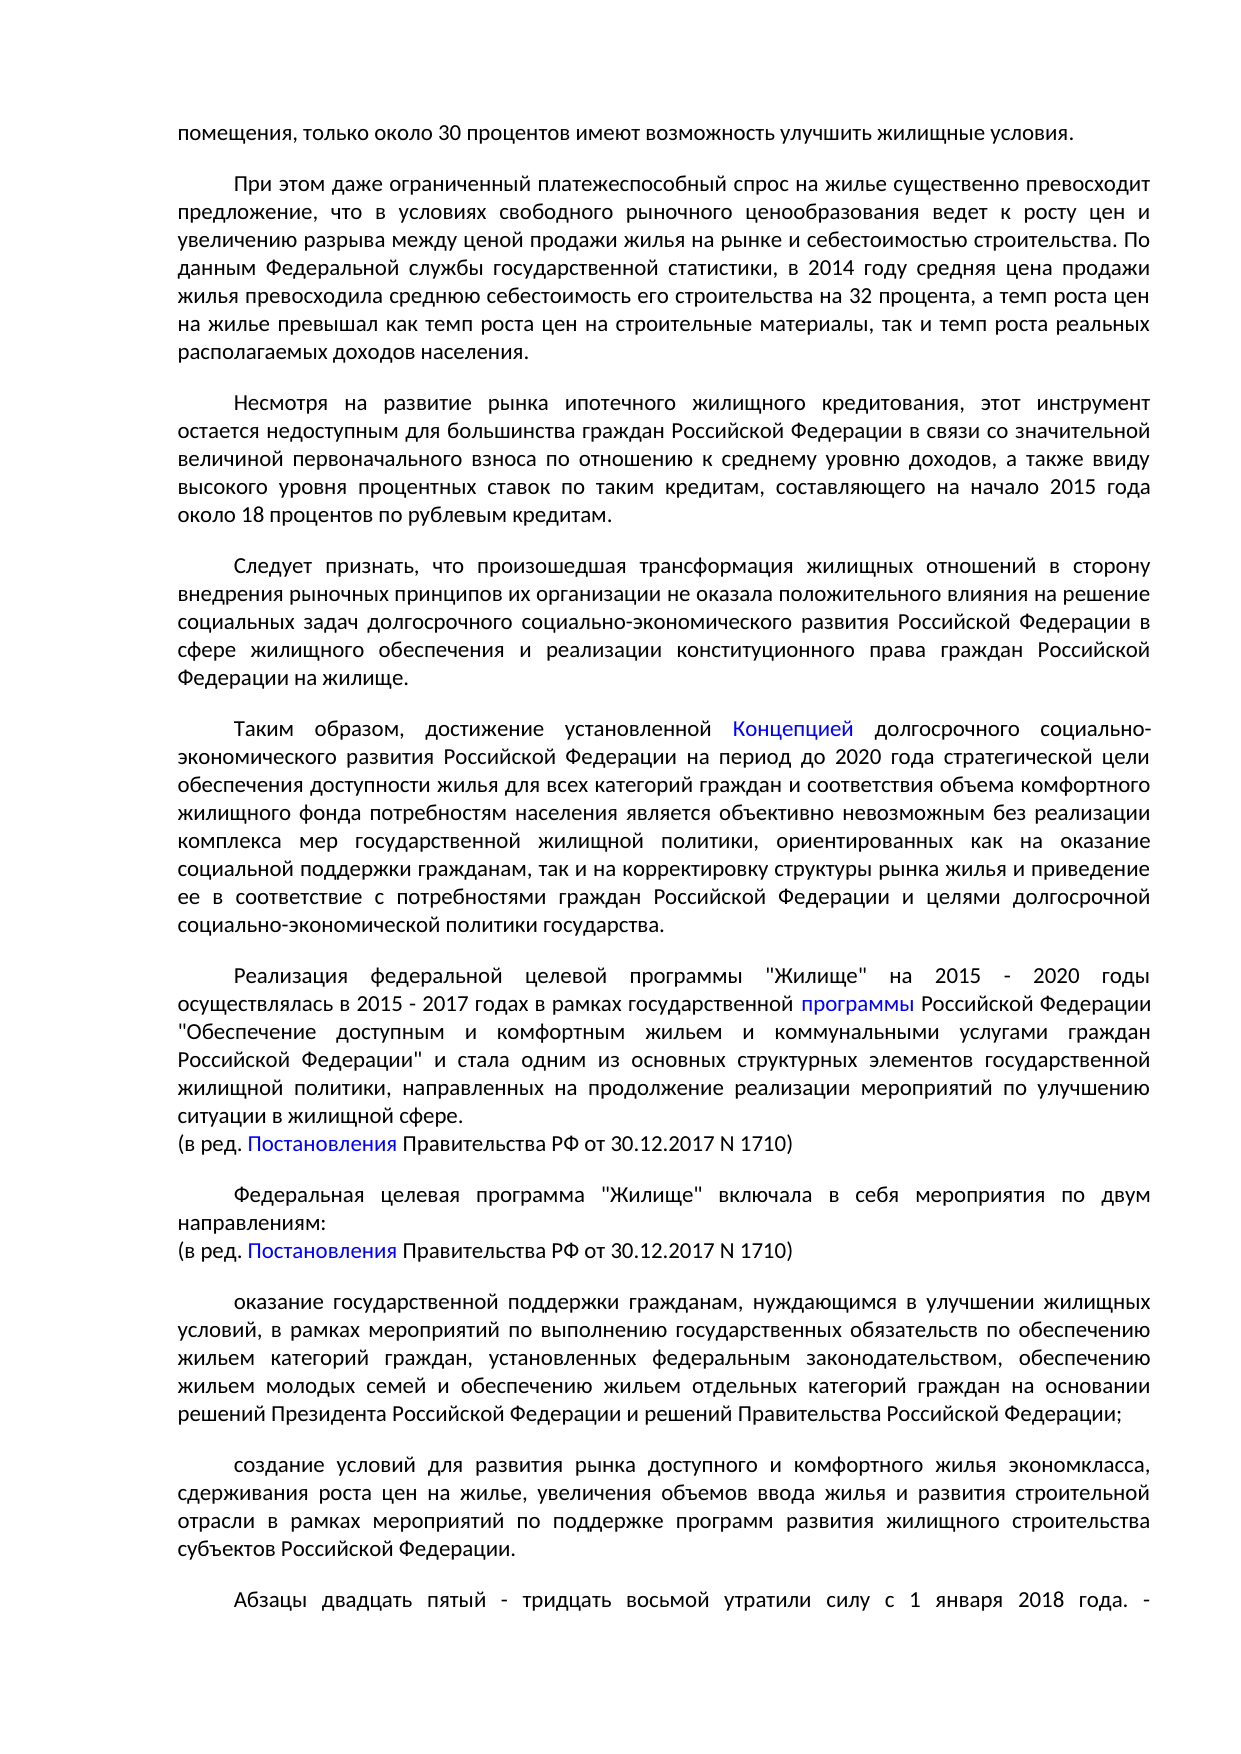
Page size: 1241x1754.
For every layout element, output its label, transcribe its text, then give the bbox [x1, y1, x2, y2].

text Несмотря на развитие рынка ипотечного жилищного кредитования, этот инструмент остается недоступным для большинства граждан Российской Федерации в связи со значительной величиной первоначального взноса по отношению к среднему уровню доходов, а также ввиду высокого уровня процентных ставок по таким кредитам, составляющего на начало 2015 года около 18 процентов по рублевым кредитам. [177, 388, 1152, 528]
text Таким образом, достижение установленной Концепцией долгосрочного социально-экономического развития Российской Федерации на период до 2020 года стратегической цели обеспечения доступности жилья для всех категорий граждан и соответствия объема комфортного жилищного фонда потребностям населения является объективно невозможным без реализации комплекса мер государственной жилищной политики, ориентированных как на оказание социальной поддержки гражданам, так и на корректировку структуры рынка жилья и приведение ее в соответствие с потребностями граждан Российской Федерации и целями долгосрочной социально-экономической политики государства. [177, 714, 1152, 938]
text Следует признать, что произошедшая трансформация жилищных отношений в сторону внедрения рыночных принципов их организации не оказала положительного влияния на решение социальных задач долгосрочного социально-экономического развития Российской Федерации в сфере жилищного обеспечения и реализации конституционного права граждан Российской Федерации на жилище. [177, 551, 1152, 691]
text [177, 1585, 1152, 1613]
text Федеральная целевая программа "Жилище" включала в себя мероприятия по двум направлениям: [177, 1180, 1152, 1236]
text (в ред. Постановления Правительства РФ от 30.12.2017 N 1710) [177, 1129, 1152, 1157]
text При этом даже ограниченный платежеспособный спрос на жилье существенно превосходит предложение, что в условиях свободного рыночного ценообразования ведет к росту цен и увеличению разрыва между ценой продажи жилья на рынке и себестоимостью строительства. По данным Федеральной службы государственной статистики, в 2014 году средняя цена продажи жилья превосходила среднюю себестоимость его строительства на 32 процента, а темп роста цен на жилье превышал как темп роста цен на строительные материалы, так и темп роста реальных располагаемых доходов населения. [177, 169, 1152, 365]
text создание условий для развития рынка доступного и комфортного жилья экономкласса, сдерживания роста цен на жилье, увеличения объемов ввода жилья и развития строительной отрасли в рамках мероприятий по поддержке программ развития жилищного строительства субъектов Российской Федерации. [177, 1450, 1152, 1562]
text (в ред. Постановления Правительства РФ от 30.12.2017 N 1710) [177, 1236, 1152, 1264]
text оказание государственной поддержки гражданам, нуждающимся в улучшении жилищных условий, в рамках мероприятий по выполнению государственных обязательств по обеспечению жильем категорий граждан, установленных федеральным законодательством, обеспечению жильем молодых семей и обеспечению жильем отдельных категорий граждан на основании решений Президента Российской Федерации и решений Правительства Российской Федерации; [177, 1287, 1152, 1427]
text Реализация федеральной целевой программы "Жилище" на 2015 - 2020 годы осуществлялась в 2015 - 2017 годах в рамках государственной программы Российской Федерации "Обеспечение доступным и комфортным жильем и коммунальными услугами граждан Российской Федерации" и стала одним из основных структурных элементов государственной жилищной политики, направленных на продолжение реализации мероприятий по улучшению ситуации в жилищной сфере. [177, 961, 1152, 1129]
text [177, 118, 1152, 146]
